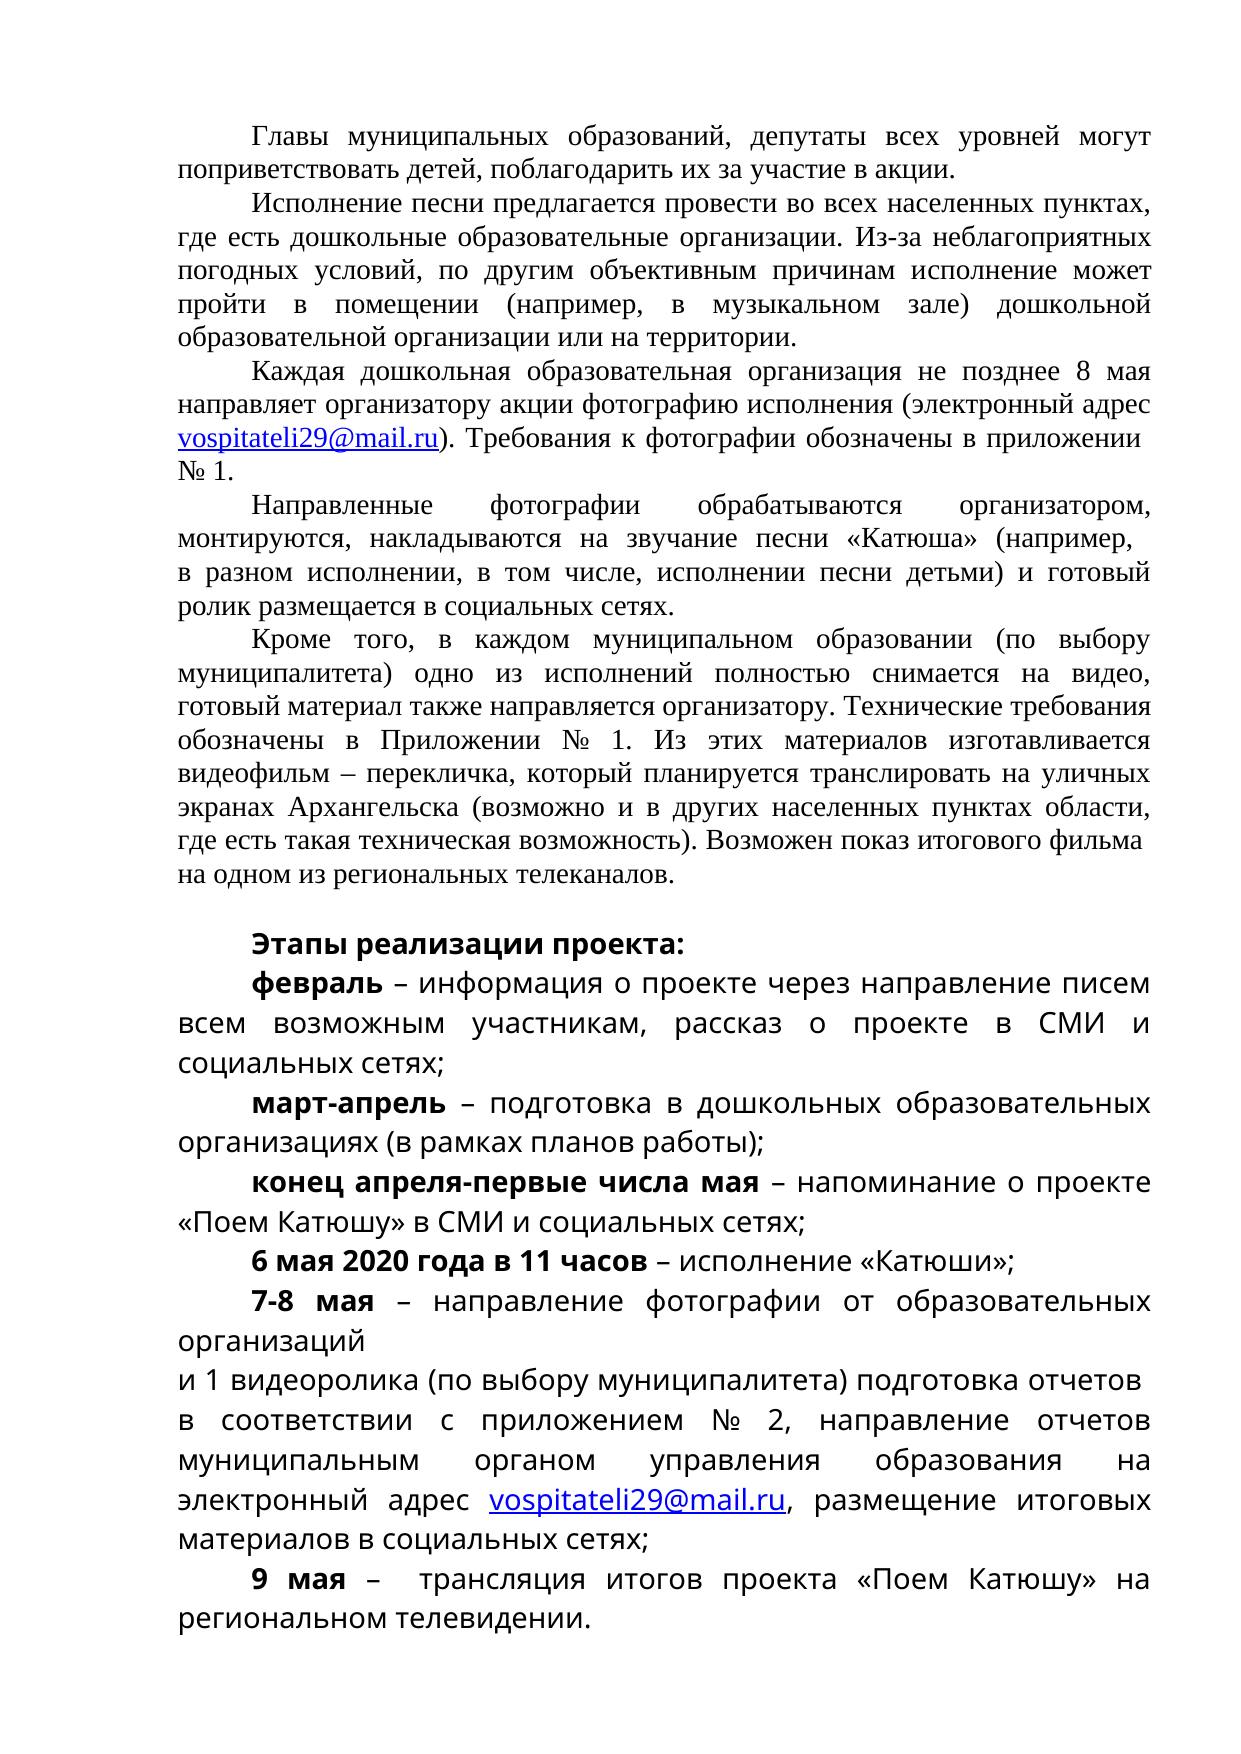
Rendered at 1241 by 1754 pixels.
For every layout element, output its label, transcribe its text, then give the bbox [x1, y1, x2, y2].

text Направленные фотографии обрабатываются организатором, монтируются, накладываются на звучание песни «Катюша» (например, в разном исполнении, в том числе, исполнении песни детьми) и готовый ролик размещается в социальных сетях. [177, 487, 1152, 621]
text 6 мая 2020 года в 11 часов – исполнение «Катюши»; [177, 1241, 1152, 1280]
text Кроме того, в каждом муниципальном образовании (по выбору муниципалитета) одно из исполнений полностью снимается на видео, готовый материал также направляется организатору. Технические требования обозначены в Приложении № 1. Из этих материалов изготавливается видеофильм – перекличка, который планируется транслировать на уличных экранах Архангельска (возможно и в других населенных пунктах области, где есть такая техническая возможность). Возможен показ итогового фильма на одном из региональных телеканалов. [177, 621, 1152, 889]
text Каждая дошкольная образовательная организация не позднее 8 мая направляет организатору акции фотографию исполнения (электронный адрес vospitateli29@mail.ru). Требования к фотографии обозначены в приложении № 1. [177, 353, 1152, 487]
text Исполнение песни предлагается провести во всех населенных пунктах, где есть дошкольные образовательные организации. Из-за неблагоприятных погодных условий, по другим объективным причинам исполнение может пройти в помещении (например, в музыкальном зале) дошкольной образовательной организации или на территории. [177, 185, 1152, 353]
text февраль – информация о проекте через направление писем всем возможным участникам, рассказ о проекте в СМИ и социальных сетях; [177, 963, 1152, 1082]
text Главы муниципальных образований, депутаты всех уровней могут поприветствовать детей, поблагодарить их за участие в акции. [177, 118, 1152, 185]
text конец апреля-первые числа мая – напоминание о проекте «Поем Катюшу» в СМИ и социальных сетях; [177, 1161, 1152, 1241]
text март-апрель – подготовка в дошкольных образовательных организациях (в рамках планов работы); [177, 1082, 1152, 1161]
text 9 мая – трансляция итогов проекта «Поем Катюшу» на региональном телевидении. [177, 1558, 1152, 1637]
text Этапы реализации проекта: [177, 923, 1152, 963]
text 7-8 мая – направление фотографии от образовательных организаций и 1 видеоролика (по выбору муниципалитета) подготовка отчетов в соответствии с приложением № 2, направление отчетов муниципальным органом управления образования на электронный адрес vospitateli29@mail.ru, размещение итоговых материалов в социальных сетях; [177, 1280, 1152, 1558]
